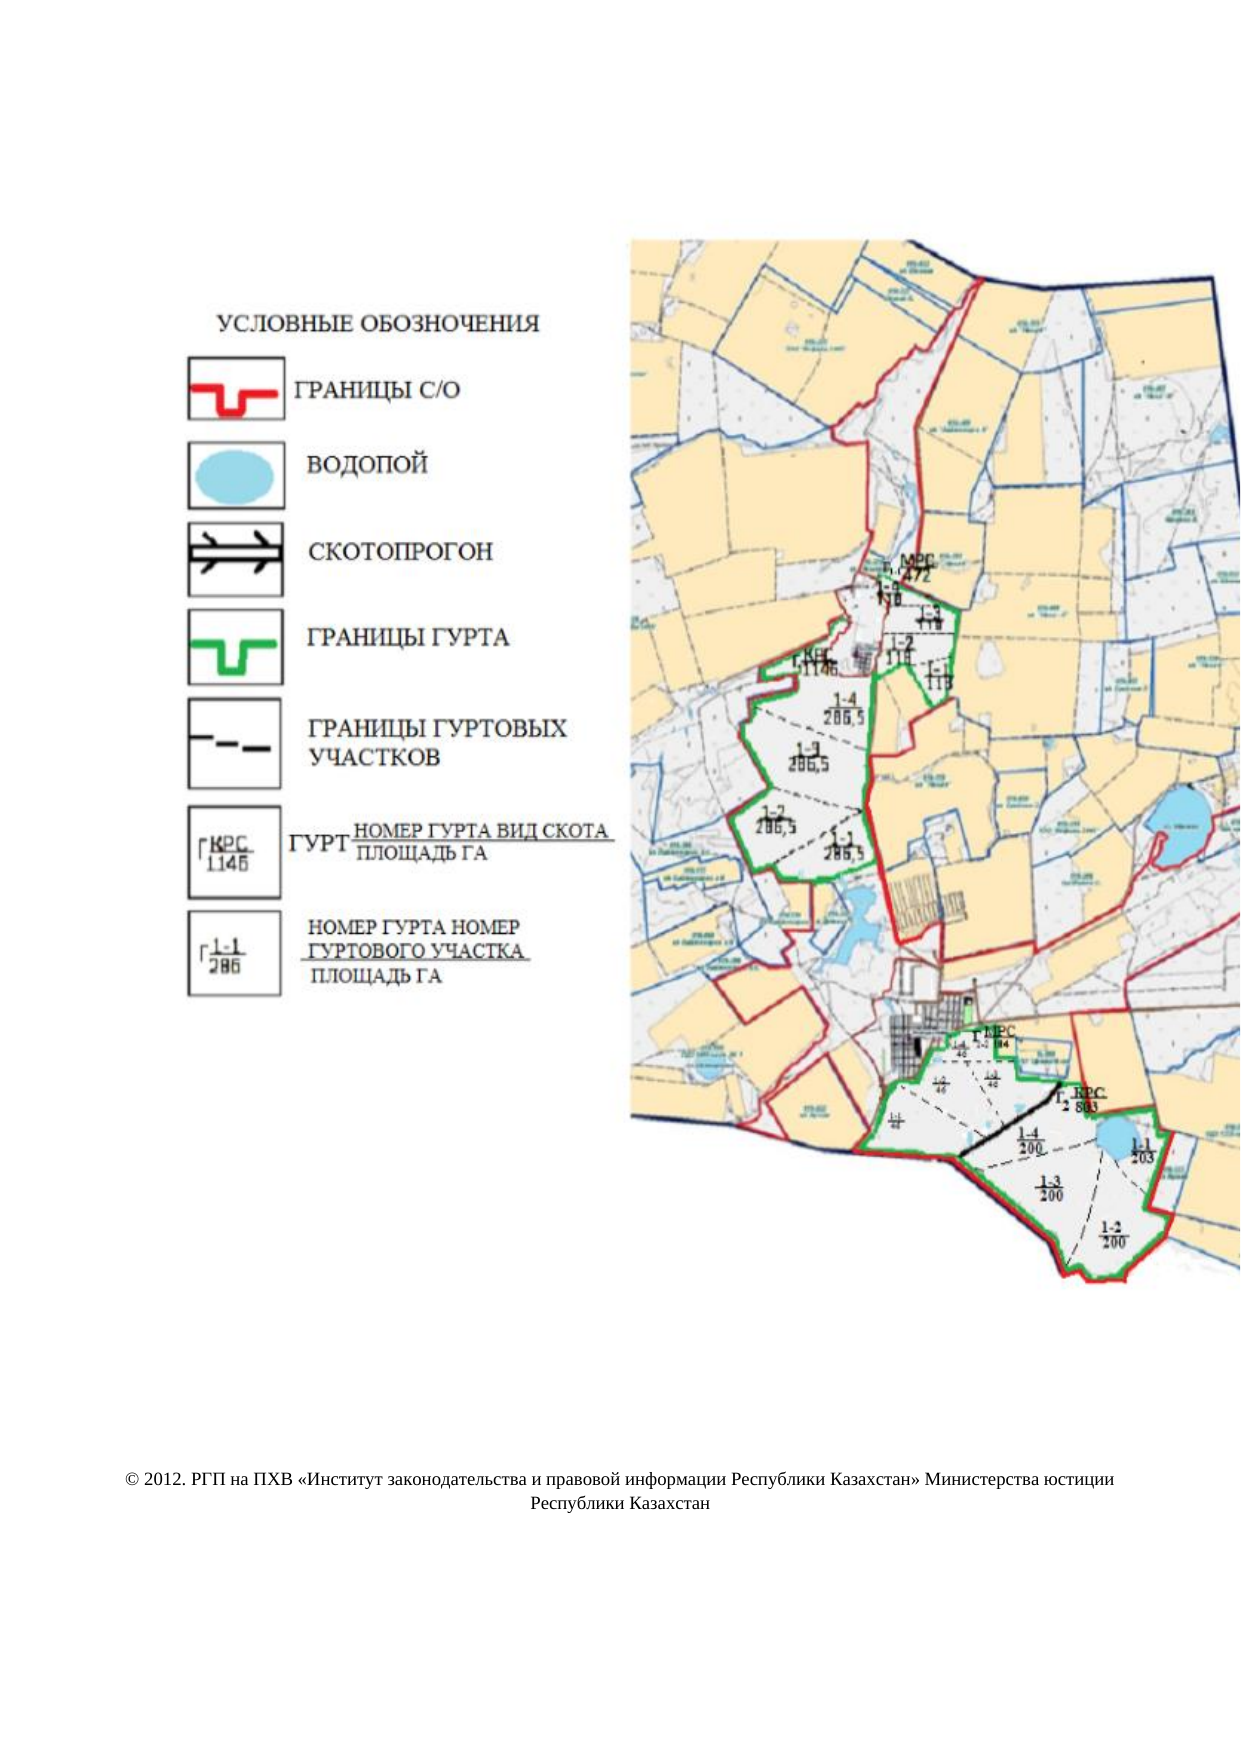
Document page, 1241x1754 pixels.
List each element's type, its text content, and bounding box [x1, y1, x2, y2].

picture [112, 150, 1241, 1313]
text © 2012. РГП на ПХВ «Институт законодательства и правовой информации Республики Казахстан» Министерства юстиции Республики Казахстан [112, 1467, 1128, 1514]
